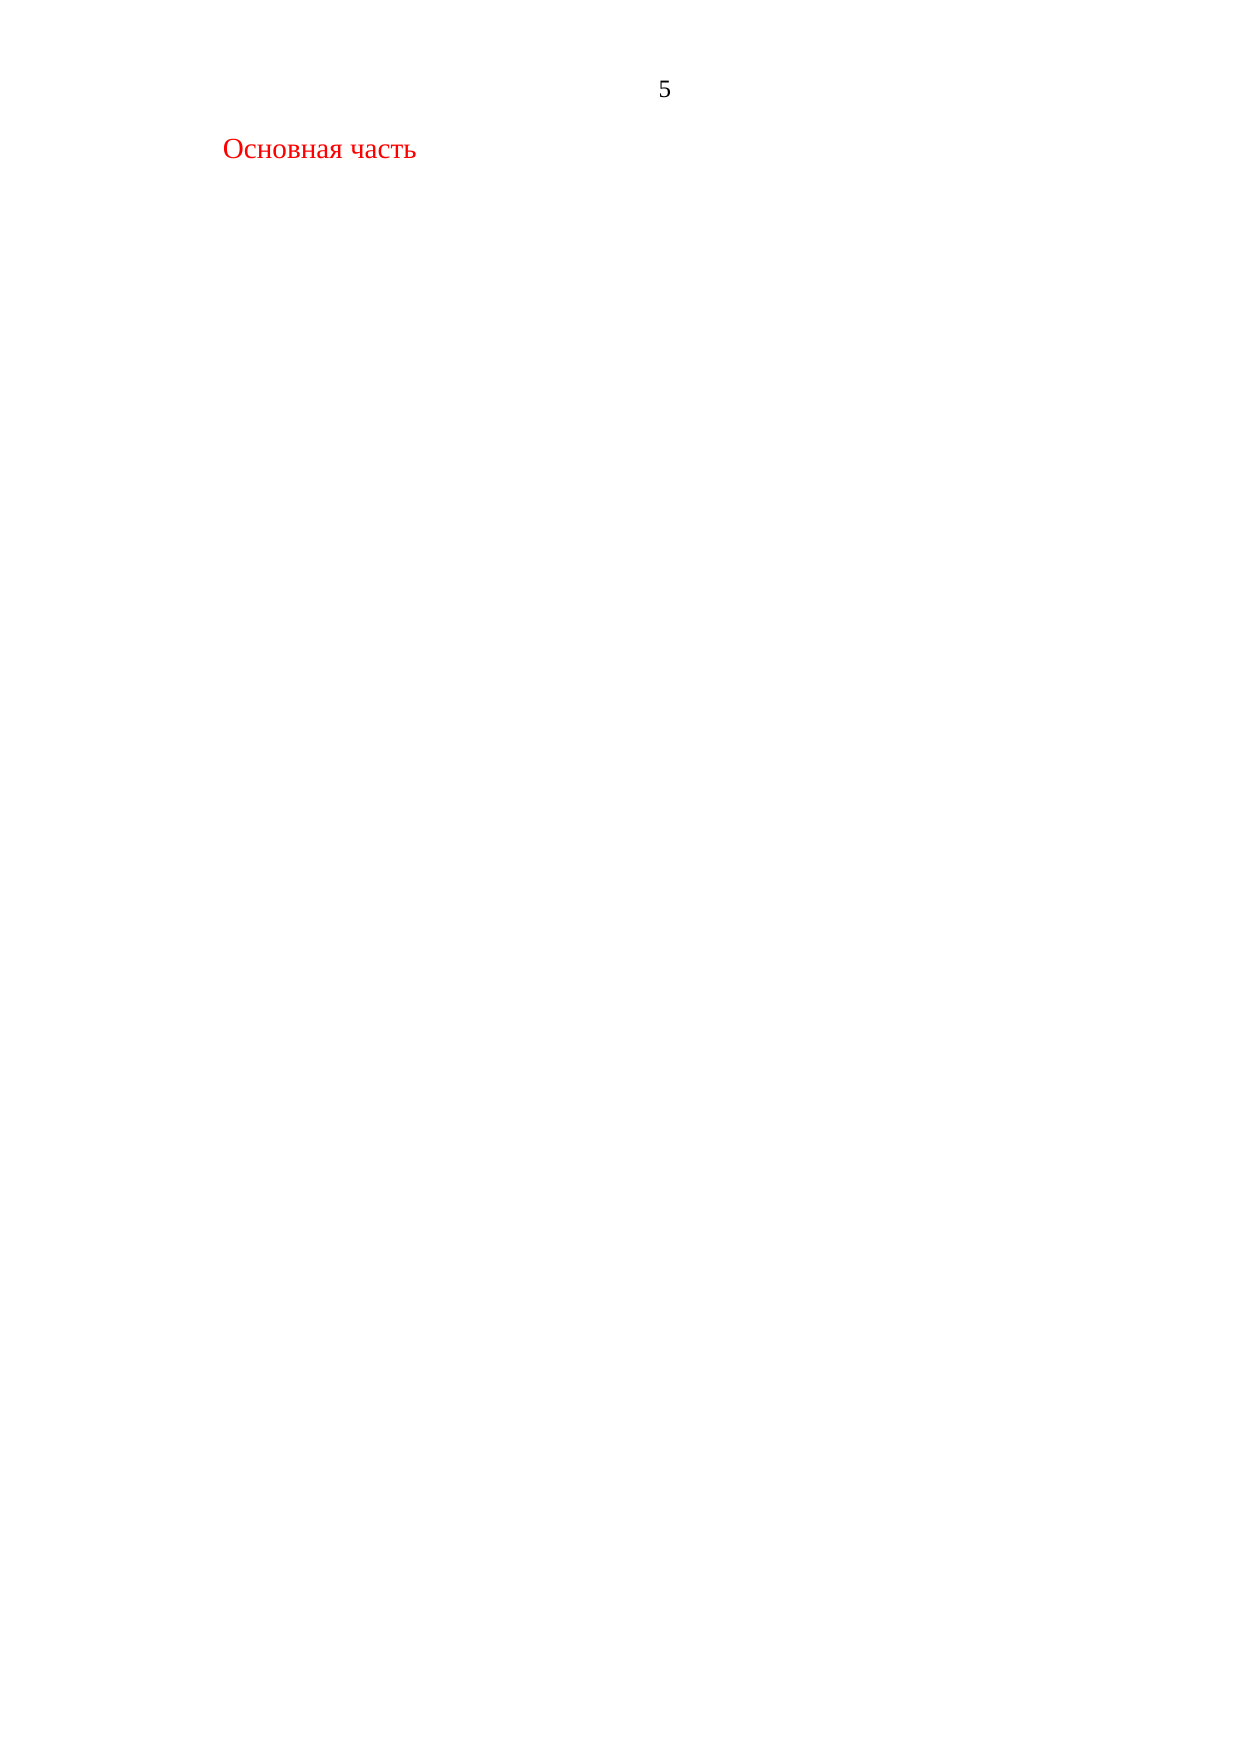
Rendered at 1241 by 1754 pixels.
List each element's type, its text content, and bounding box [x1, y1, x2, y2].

text Основная часть [148, 131, 1181, 165]
